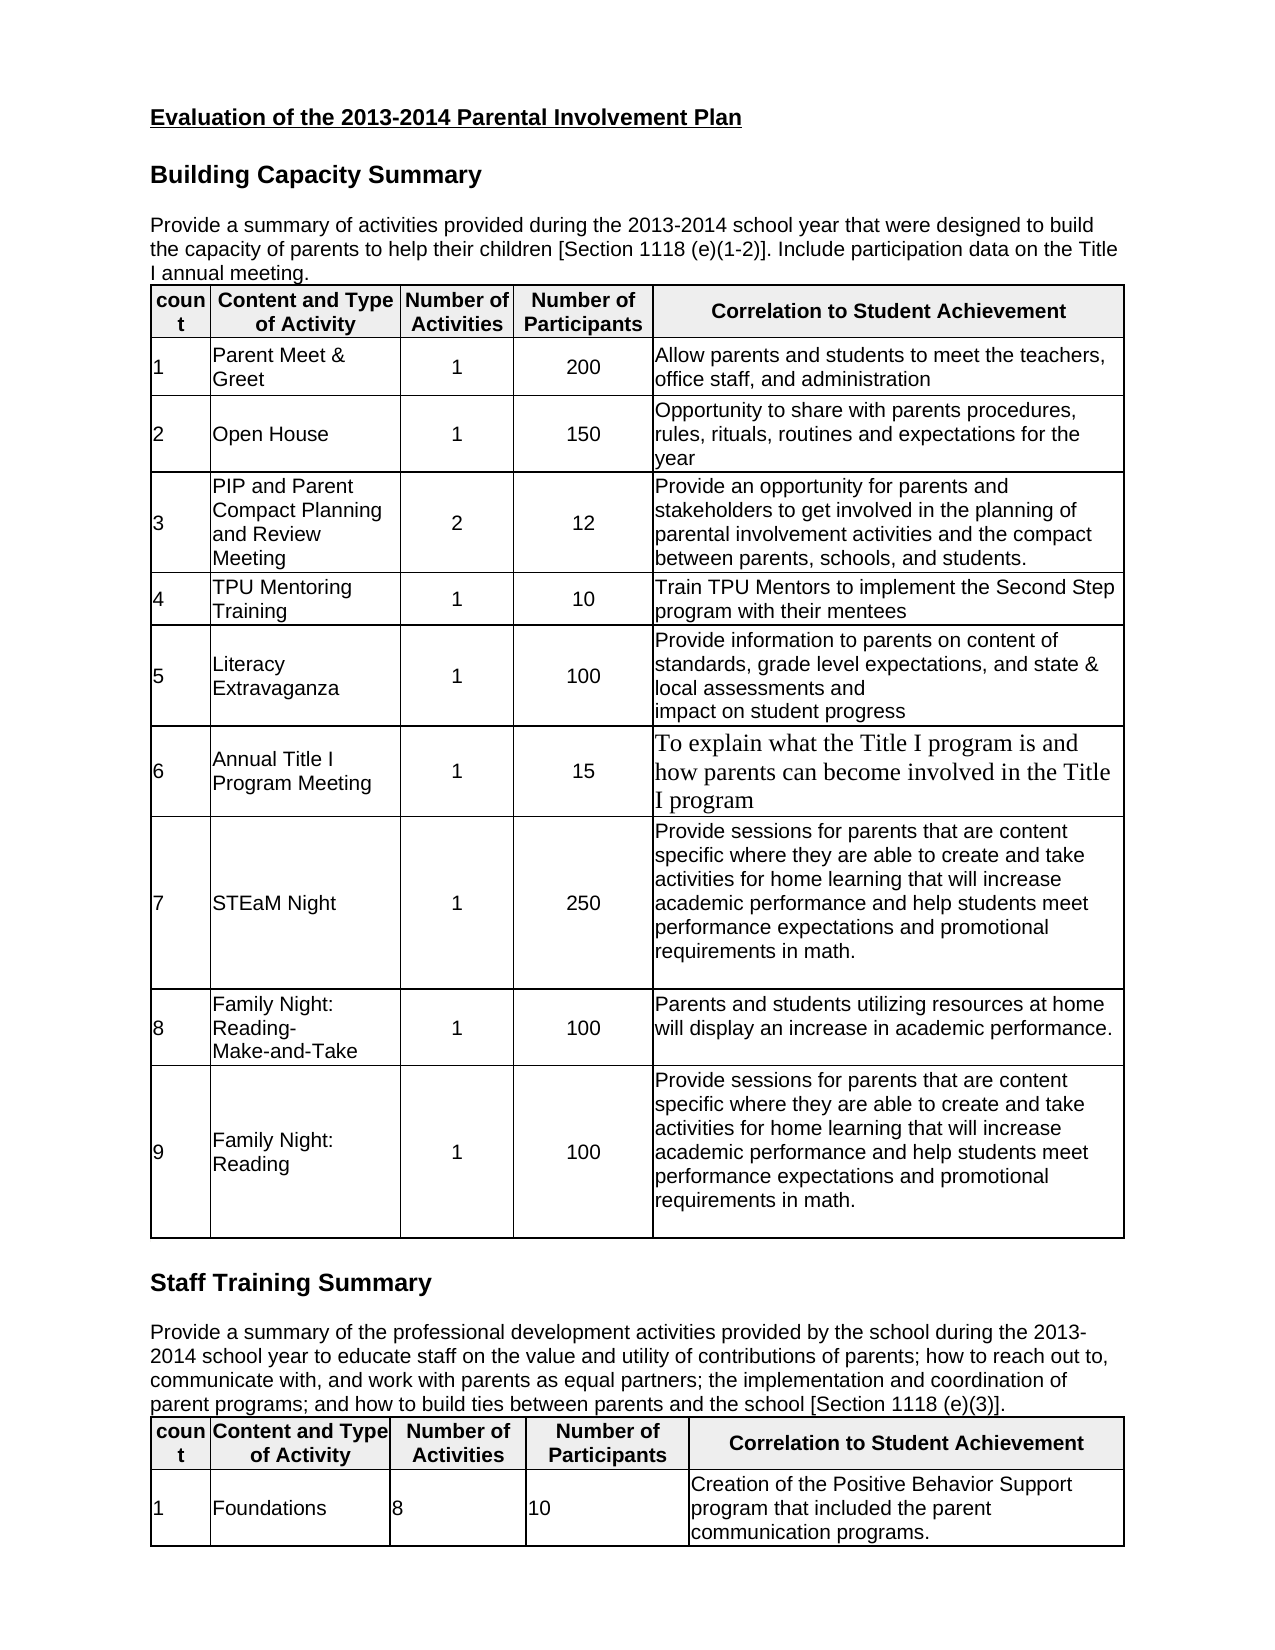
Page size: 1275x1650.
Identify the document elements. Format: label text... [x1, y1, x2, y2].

table_cell 100 [514, 990, 652, 1065]
table_cell 1 [401, 727, 513, 816]
table_header Correlation to Student Achievement [690, 1418, 1123, 1469]
table_header Number of Activities [401, 286, 513, 337]
table_cell 10 [514, 573, 652, 624]
text Staff Training Summary Provide a summary of the professional development activities provided by the school during the 2013-2014 school year to educate staff on the value and utility of contributions of parents; how to reach out to, communicate with, and work with parents as equal partners; the implementation and coordination of parent programs; and how to build ties between parents and the school [Section 1118 (e)(3)]. [150, 1267, 1125, 1416]
table_cell 8 [391, 1470, 525, 1545]
table_header Number of Participants [514, 286, 652, 337]
table_cell 100 [514, 626, 652, 725]
table_cell Provide an opportunity for parents and stakeholders to get involved in the planning of parental involvement activities and the compact between parents, schools, and students. [654, 473, 1123, 572]
table_cell 9 [152, 1066, 210, 1237]
table_cell 15 [514, 727, 652, 816]
table_cell 1 [401, 817, 513, 988]
table_cell 150 [514, 396, 652, 471]
table_cell Parent Meet & Greet [211, 338, 400, 395]
table_header Content and Type of Activity [211, 286, 400, 337]
table_cell 2 [152, 396, 210, 471]
table_cell PIP and Parent Compact Planning and Review Meeting [211, 473, 400, 572]
table_cell TPU Mentoring Training [211, 573, 400, 624]
table_cell Provide information to parents on content of standards, grade level expectations, and state & local assessments and impact on student progress [654, 626, 1123, 725]
table_cell Provide sessions for parents that are content specific where they are able to create and take activities for home learning that will increase academic performance and help students meet performance expectations and promotional requirements in math. [654, 817, 1123, 988]
table_cell Train TPU Mentors to implement the Second Step program with their mentees [654, 573, 1123, 624]
table_cell Allow parents and students to meet the teachers, office staff, and administration [654, 338, 1123, 395]
table_cell To explain what the Title I program is and how parents can become involved in the Title I program [654, 727, 1123, 816]
table_cell 200 [514, 338, 652, 395]
table_cell 1 [401, 990, 513, 1065]
table_cell 4 [152, 573, 210, 624]
table_header Number of Activities [391, 1418, 525, 1469]
table_cell Open House [211, 396, 400, 471]
table_cell 1 [401, 1066, 513, 1237]
table_cell 3 [152, 473, 210, 572]
table_cell Literacy Extravaganza [211, 626, 400, 725]
table_cell 5 [152, 626, 210, 725]
table_cell Foundations [211, 1470, 389, 1545]
table_cell 100 [514, 1066, 652, 1237]
table_cell Parents and students utilizing resources at home will display an increase in academic performance. [654, 990, 1123, 1065]
table_cell 1 [152, 338, 210, 395]
table_cell 1 [401, 573, 513, 624]
table_cell Family Night: Reading [211, 1066, 400, 1237]
table_cell Family Night: Reading- Make-and-Take [211, 990, 400, 1065]
table_cell 8 [152, 990, 210, 1065]
subtitle Evaluation of the 2013-2014 Parental Involvement Plan [150, 104, 1125, 131]
table_cell 1 [401, 338, 513, 395]
table_header Content and Type of Activity [211, 1418, 389, 1469]
text Building Capacity Summary Provide a summary of activities provided during the 2013-2014 school year that were designed to build the capacity of parents to help their children [Section 1118 (e)(1-2)]. Include participation data on the Title I annual meeting. [150, 160, 1125, 284]
table_cell Creation of the Positive Behavior Support program that included the parent communication programs. [690, 1470, 1123, 1545]
table_cell Annual Title I Program Meeting [211, 727, 400, 816]
table_cell 1 [401, 626, 513, 725]
table_cell 250 [514, 817, 652, 988]
table_cell 12 [514, 473, 652, 572]
table_cell Provide sessions for parents that are content specific where they are able to create and take activities for home learning that will increase academic performance and help students meet performance expectations and promotional requirements in math. [654, 1066, 1123, 1237]
table_cell 1 [401, 396, 513, 471]
table_header Correlation to Student Achievement [654, 286, 1123, 337]
table_cell 1 [152, 1470, 210, 1545]
table_header count [152, 286, 210, 337]
table_cell STEaM Night [211, 817, 400, 988]
table_cell 2 [401, 473, 513, 572]
table_header Number of Participants [527, 1418, 688, 1469]
table_cell Opportunity to share with parents procedures, rules, rituals, routines and expectations for the year [654, 396, 1123, 471]
table_cell 10 [527, 1470, 688, 1545]
table_header count [152, 1418, 210, 1469]
table_cell 7 [152, 817, 210, 988]
table_cell 6 [152, 727, 210, 816]
